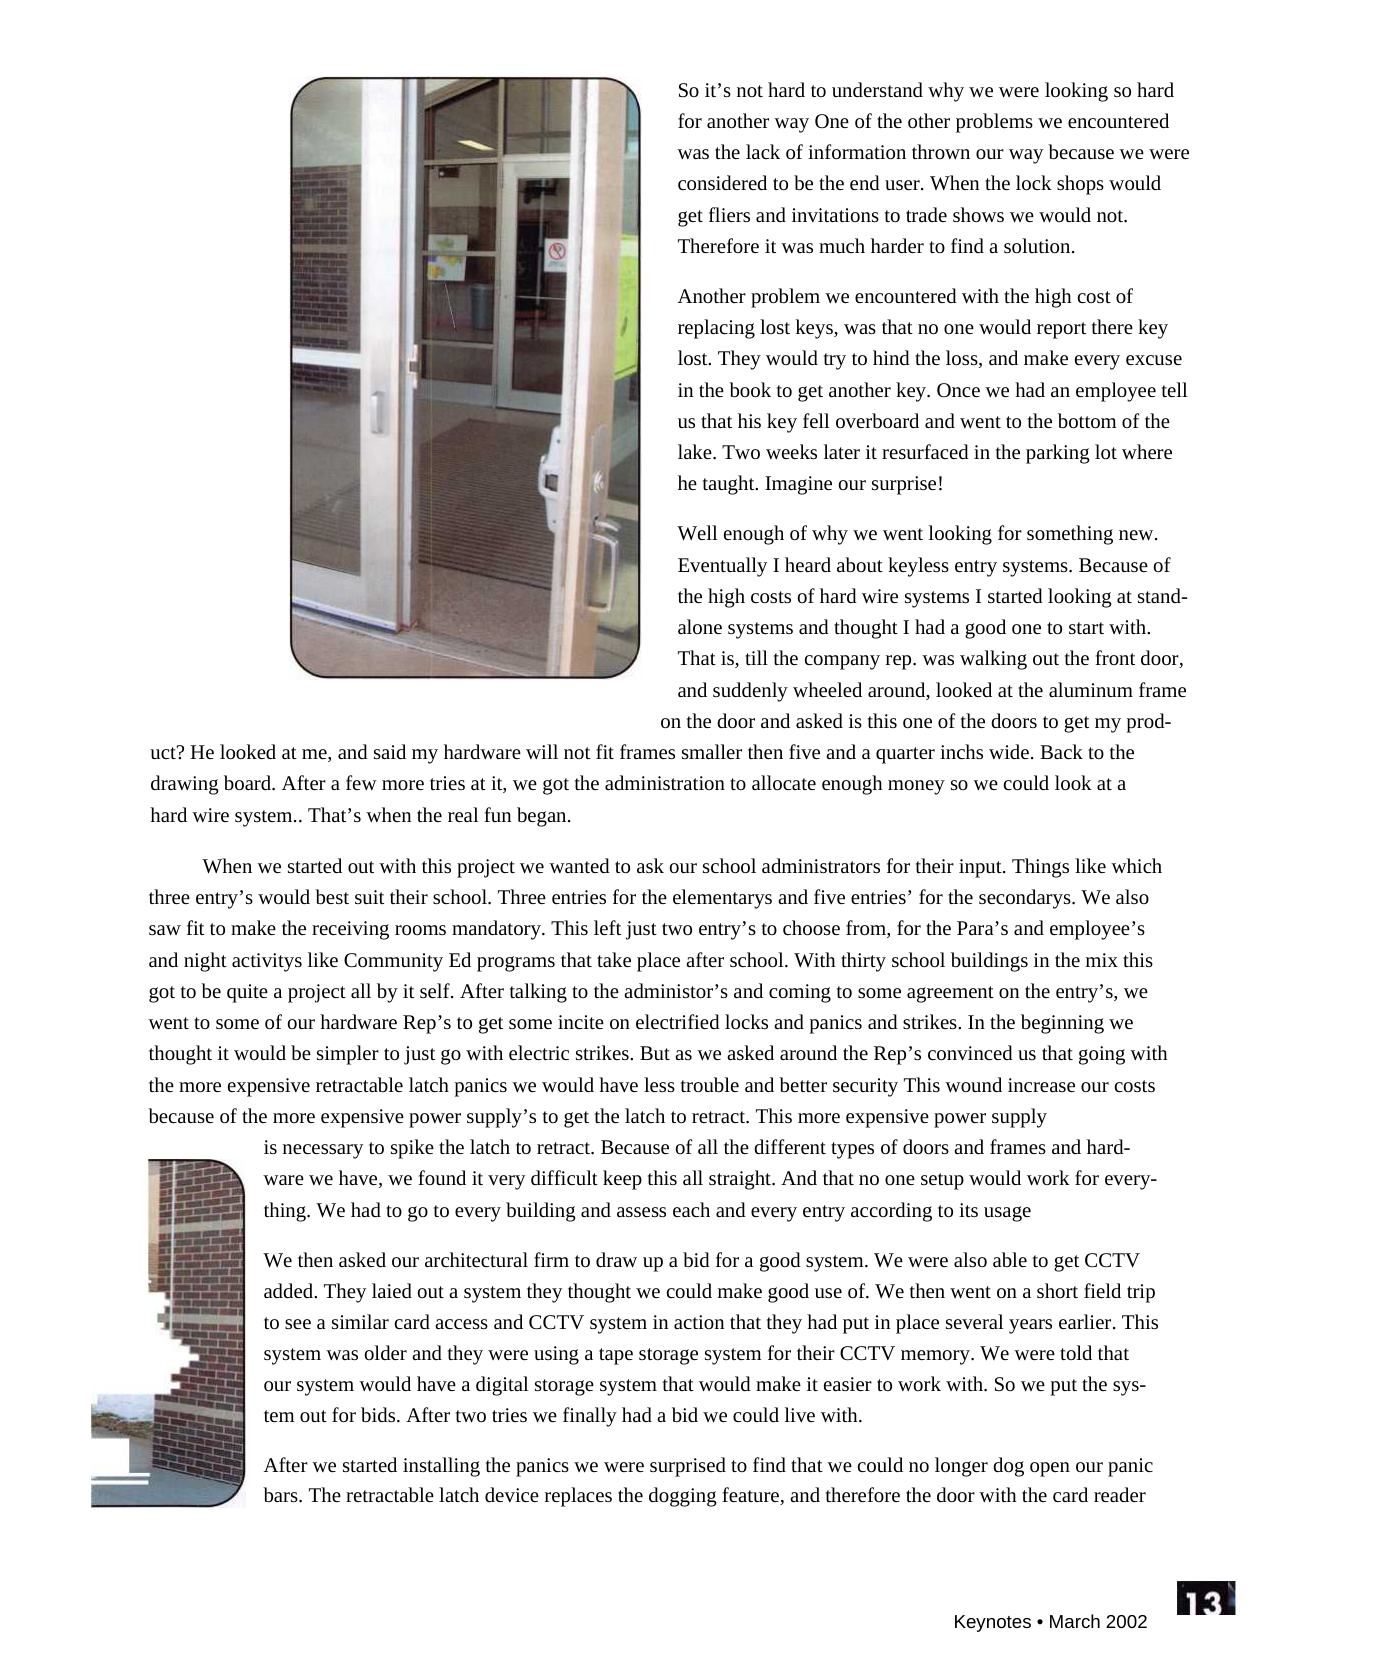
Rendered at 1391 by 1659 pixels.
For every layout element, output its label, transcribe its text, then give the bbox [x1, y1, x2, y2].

picture [1177, 1581, 1236, 1615]
text is necessary to spike the latch to retract. Because of all the different types of doors and frames and hard- ware we have, we found it very difficult keep this all straight. And that no one setup would work for every- thing. We had to go to every building and assess each and every entry according to its usage [263, 1129, 1229, 1223]
picture [289, 76, 642, 680]
text We then asked our architectural firm to draw up a bid for a good system. We were also able to get CCTV added. They laied out a system they thought we could make good use of. We then went on a short field trip to see a similar card access and CCTV system in action that they had put in place several years earlier. This system was older and they were using a tape storage system for their CCTV memory. We were told that our system would have a digital storage system that would make it easier to work with. So we put the sys- tem out for bids. After two tries we finally had a bid we could live with. [263, 1242, 1229, 1428]
text So it’s not hard to understand why we were looking so hard for another way One of the other problems we encountered was the lack of information thrown our way because we were considered to be the end user. When the lock shops would get fliers and invitations to trade shows we would not. Therefore it was much harder to find a solution. [677, 72, 1229, 259]
text Another problem we encountered with the high cost of replacing lost keys, was that no one would report there key lost. They would try to hind the loss, and make every excuse in the book to get another key. Once we had an employee tell us that his key fell overboard and went to the bottom of the lake. Two weeks later it resurfaced in the parking lot where he taught. Imagine our surprise! [677, 278, 1229, 497]
text When we started out with this project we wanted to ask our school administrators for their input. Things like which three entry’s would best suit their school. Three entries for the elementarys and five entries’ for the secondarys. We also saw fit to make the receiving rooms mandatory. This left just two entry’s to choose from, for the Para’s and employee’s and night activitys like Community Ed programs that take place after school. With thirty school buildings in the mix this got to be quite a project all by it self. After talking to the administor’s and coming to some agreement on the entry’s, we went to some of our hardware Rep’s to get some incite on electrified locks and panics and strikes. In the beginning we thought it would be simpler to just go with electric strikes. But as we asked around the Rep’s convinced us that going with the more expensive retractable latch panics we would have less trouble and better security This wound increase our costs because of the more expensive power supply’s to get the latch to retract. This more expensive power supply [148, 848, 1229, 1129]
text on the door and asked is this one of the doors to get my prod- [660, 703, 1229, 734]
picture [91, 1159, 246, 1508]
text Keynotes • March 2002 [953, 1612, 1148, 1632]
text After we started installing the panics we were surprised to find that we could no longer dog open our panic bars. The retractable latch device replaces the dogging feature, and therefore the door with the card reader [263, 1447, 1229, 1509]
text Well enough of why we went looking for something new. Eventually I heard about keyless entry systems. Because of the high costs of hard wire systems I started looking at stand- alone systems and thought I had a good one to start with. That is, till the company rep. was walking out the front door, and suddenly wheeled around, looked at the aluminum frame [677, 516, 1229, 703]
text uct? He looked at me, and said my hardware will not fit frames smaller then five and a quarter inchs wide. Back to the drawing board. After a few more tries at it, we got the administration to allocate enough money so we could look at a hard wire system.. That’s when the real fun began. [150, 734, 1229, 828]
